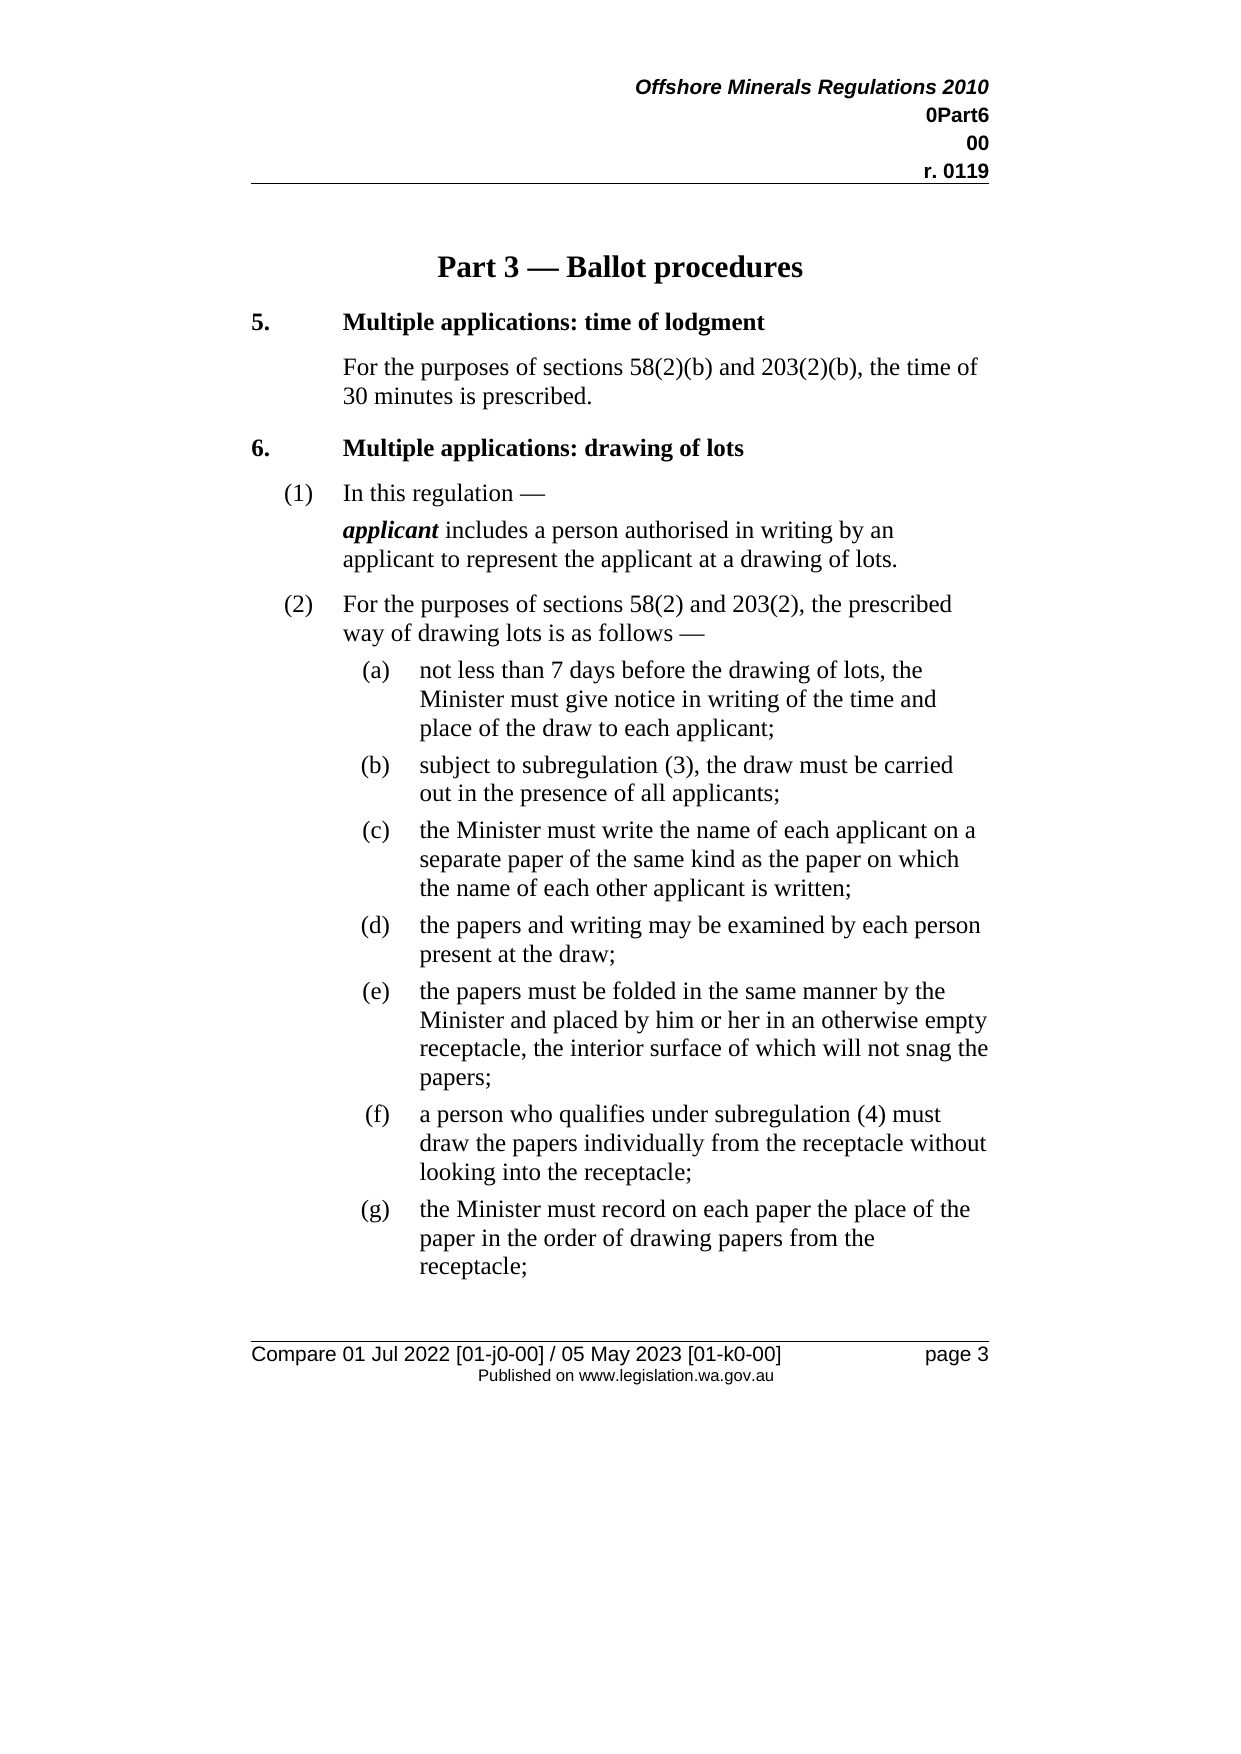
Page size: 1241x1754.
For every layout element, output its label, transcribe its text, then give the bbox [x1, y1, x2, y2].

text (e) the papers must be folded in the same manner by the Minister and placed by him or her in an otherwise empty receptacle, the interior surface of which will not snag the papers; [251, 976, 989, 1091]
text applicant includes a person authorised in writing by an applicant to represent the applicant at a drawing of lots. [251, 515, 989, 573]
text (1) In this regulation — [251, 478, 989, 507]
subtitle 5. Multiple applications: time of lodgment [251, 307, 989, 336]
text (b) subject to subregulation (3), the draw must be carried out in the presence of all applicants; [251, 750, 989, 807]
subtitle 6. Multiple applications: drawing of lots [251, 433, 989, 461]
text (g) the Minister must record on each paper the place of the paper in the order of drawing papers from the receptacle; [251, 1194, 989, 1280]
text (c) the Minister must write the name of each applicant on a separate paper of the same kind as the paper on which the name of each other applicant is written; [251, 816, 989, 902]
text For the purposes of sections 58(2)(b) and 203(2)(b), the time of 30 minutes is prescribed. [251, 352, 989, 410]
text (2) For the purposes of sections 58(2) and 203(2), the prescribed way of drawing lots is as follows — [251, 589, 989, 647]
subtitle Part 3 — Ballot procedures [251, 248, 989, 284]
text (a) not less than 7 days before the drawing of lots, the Minister must give notice in writing of the time and place of the draw to each applicant; [251, 655, 989, 741]
text (d) the papers and writing may be examined by each person present at the draw; [251, 910, 989, 968]
text (f) a person who qualifies under subregulation (4) must draw the papers individually from the receptacle without looking into the receptacle; [251, 1099, 989, 1186]
